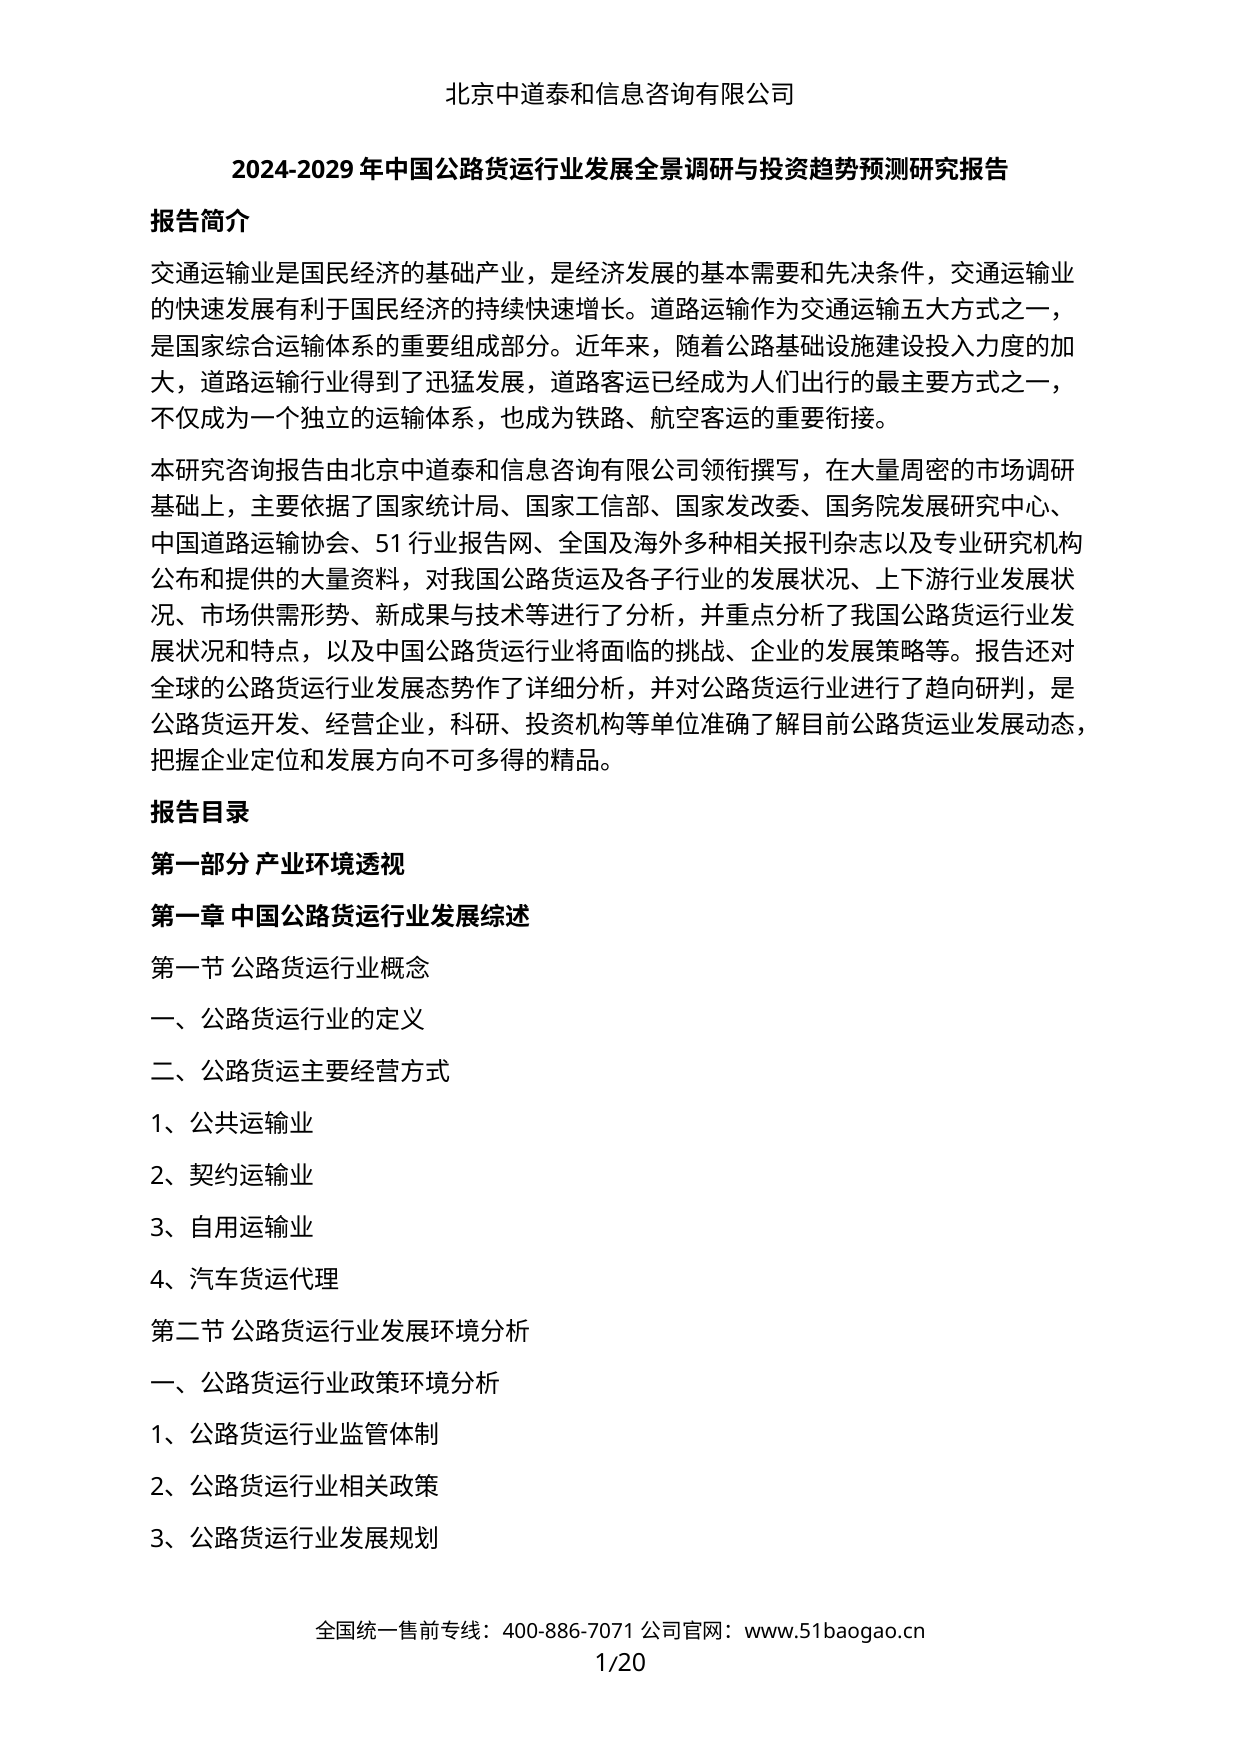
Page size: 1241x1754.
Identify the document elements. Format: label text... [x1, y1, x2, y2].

text 一、公路货运行业的定义 [150, 1000, 1090, 1036]
text 第二节 公路货运行业发展环境分析 [150, 1311, 1090, 1347]
text 交通运输业是国民经济的基础产业，是经济发展的基本需要和先决条件，交通运输业的快速发展有利于国民经济的持续快速增长。道路运输作为交通运输五大方式之一，是国家综合运输体系的重要组成部分。近年来，随着公路基础设施建设投入力度的加大，道路运输行业得到了迅猛发展，道路客运已经成为人们出行的最主要方式之一，不仅成为一个独立的运输体系，也成为铁路、航空客运的重要衔接。 [150, 254, 1090, 435]
text 3、自用运输业 [150, 1207, 1090, 1244]
text 第一节 公路货运行业概念 [150, 948, 1090, 984]
text 2024-2029年中国公路货运行业发展全景调研与投资趋势预测研究报告 [150, 150, 1090, 186]
text 报告简介 [150, 202, 1090, 238]
text 本研究咨询报告由北京中道泰和信息咨询有限公司领衔撰写，在大量周密的市场调研基础上，主要依据了国家统计局、国家工信部、国家发改委、国务院发展研究中心、中国道路运输协会、51行业报告网、全国及海外多种相关报刊杂志以及专业研究机构公布和提供的大量资料，对我国公路货运及各子行业的发展状况、上下游行业发展状况、市场供需形势、新成果与技术等进行了分析，并重点分析了我国公路货运行业发展状况和特点，以及中国公路货运行业将面临的挑战、企业的发展策略等。报告还对全球的公路货运行业发展态势作了详细分析，并对公路货运行业进行了趋向研判，是公路货运开发、经营企业，科研、投资机构等单位准确了解目前公路货运业发展动态，把握企业定位和发展方向不可多得的精品。 [150, 451, 1090, 777]
text 3、公路货运行业发展规划 [150, 1519, 1090, 1555]
text 报告目录 [150, 792, 1090, 829]
text 一、公路货运行业政策环境分析 [150, 1363, 1090, 1399]
text 2、契约运输业 [150, 1156, 1090, 1192]
text 2、公路货运行业相关政策 [150, 1467, 1090, 1503]
text 第一章 中国公路货运行业发展综述 [150, 896, 1090, 932]
text 第一部分 产业环境透视 [150, 844, 1090, 881]
text 1、公路货运行业监管体制 [150, 1415, 1090, 1451]
text 4、汽车货运代理 [150, 1259, 1090, 1296]
text 二、公路货运主要经营方式 [150, 1052, 1090, 1088]
text 1、公共运输业 [150, 1104, 1090, 1140]
